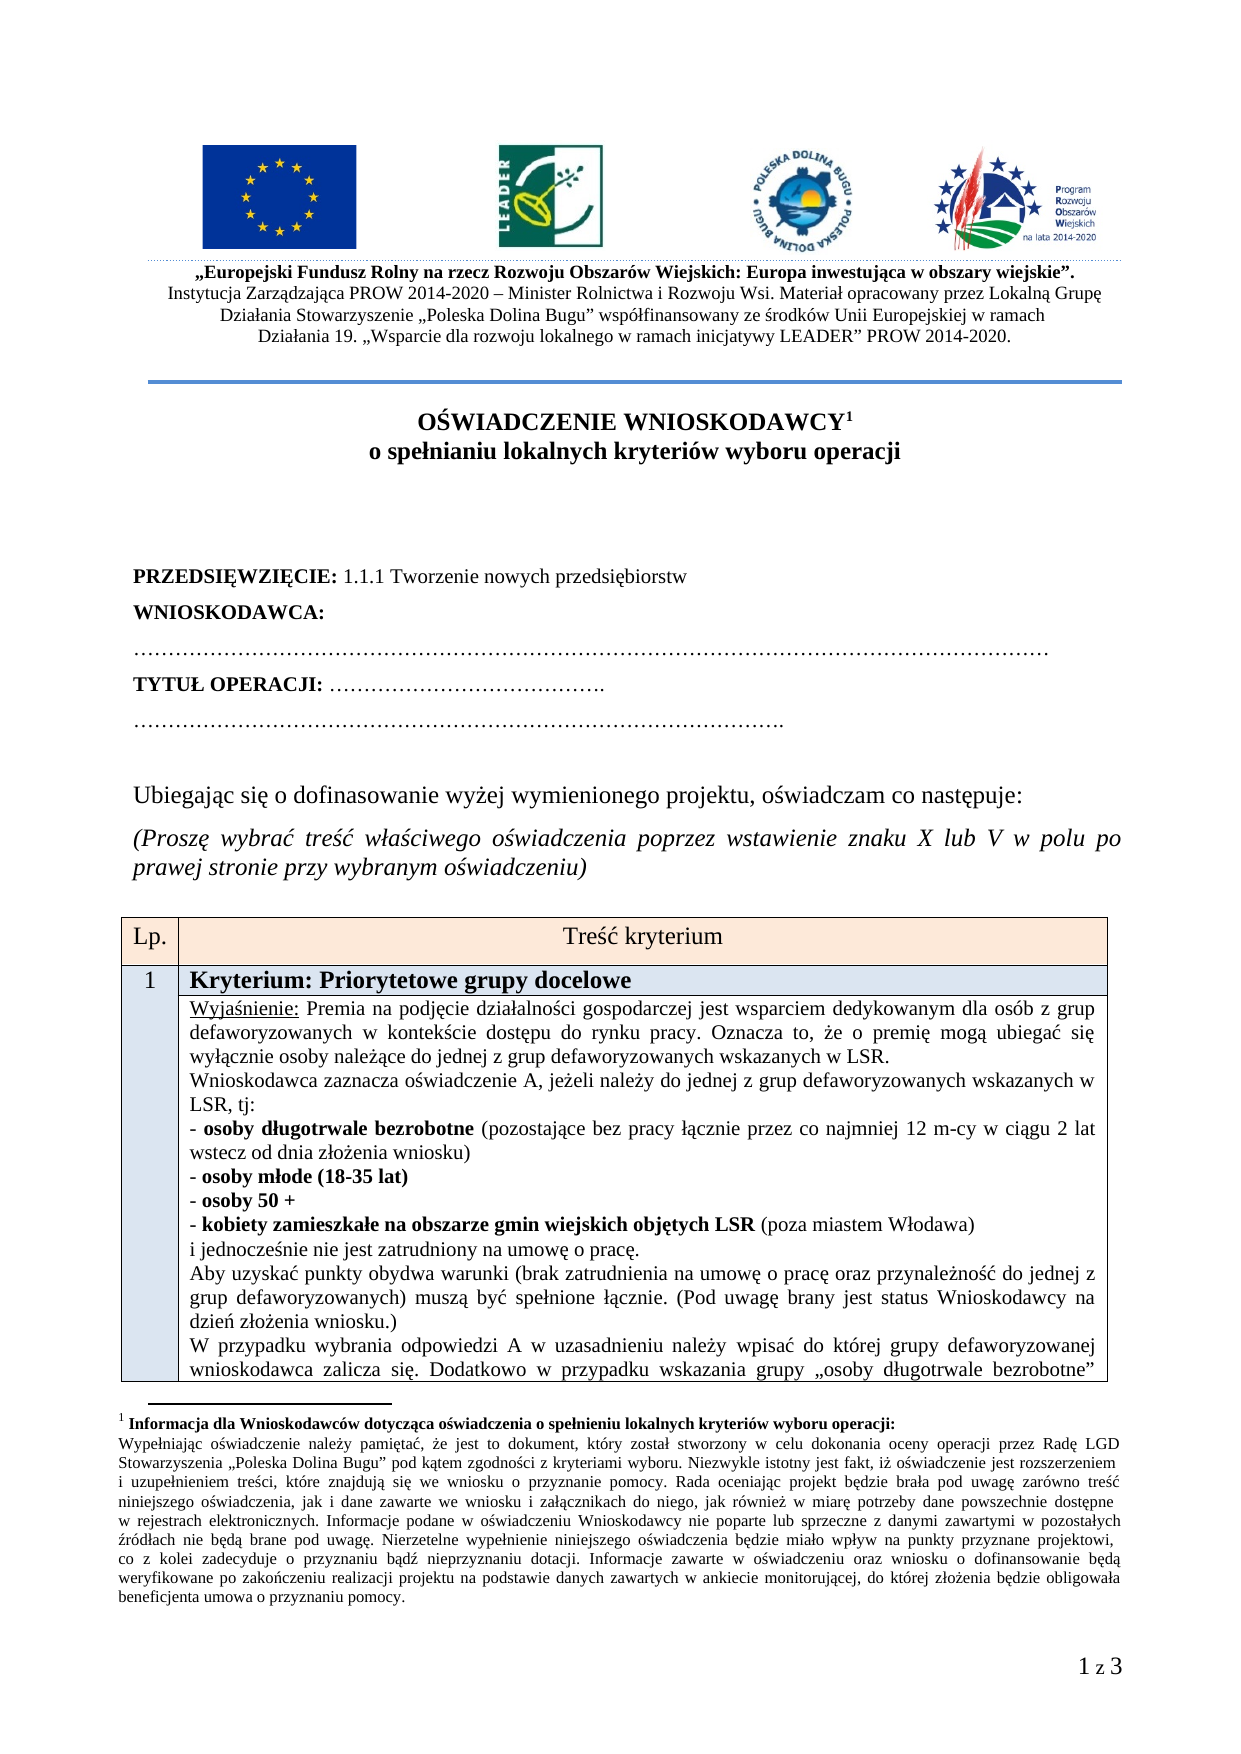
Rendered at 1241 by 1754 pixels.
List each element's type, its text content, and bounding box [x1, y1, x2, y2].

text TYTUŁ OPERACJI: ………………………………….…………………………………………………………………………………. [133, 672, 1122, 732]
picture [750, 148, 853, 255]
text PRZEDSIĘWZIĘCIE: 1.1.1 Tworzenie nowych przedsiębiorstw [133, 564, 1122, 588]
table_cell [179, 996, 1107, 1381]
text o spełnianiu lokalnych kryteriów wyboru operacji [148, 436, 1122, 465]
table_header [922, 111, 1122, 259]
table_header Treść kryterium [179, 918, 1107, 964]
picture [927, 140, 1109, 260]
table_header Lp. [122, 918, 178, 964]
text …………………………………………………………………………………………………………………… [133, 636, 1122, 660]
text WNIOSKODAWCA: [133, 600, 1122, 624]
table_header [148, 111, 411, 259]
text OŚWIADCZENIE WNIOSKODAWCY [148, 407, 1122, 436]
table_cell 1 [122, 966, 178, 1381]
table_header [411, 111, 667, 259]
text (Proszę wybrać treść właściwego oświadczenia poprzez wstawienie znaku X lub V w polu po prawej stronie przy wybranym oświadczeniu) [133, 823, 1122, 881]
table_header [667, 111, 922, 259]
picture [202, 145, 357, 249]
table_cell Kryterium: Priorytetowe grupy docelowe [179, 966, 1107, 995]
picture [494, 140, 606, 251]
text Ubiegając się o dofinasowanie wyżej wymienionego projektu, oświadczam co następuje: [133, 780, 1122, 809]
table_cell „Europejski Fundusz Rolny na rzecz Rozwoju Obszarów Wiejskich: Europa inwestująca w obszary wiejskie”. Instytucja Zarządzająca PROW 2014-2020 – Minister Rolnictwa i Rozwoju Wsi. Materiał opracowany przez Lokalną Grupę Działania Stowarzyszenie „Poleska Dolina Bugu” współfinansowany ze środków Unii Europejskiej w ramach Działania 19. „Wsparcie dla rozwoju lokalnego w ramach inicjatywy LEADER” PROW 2014-2020. [148, 260, 1122, 380]
